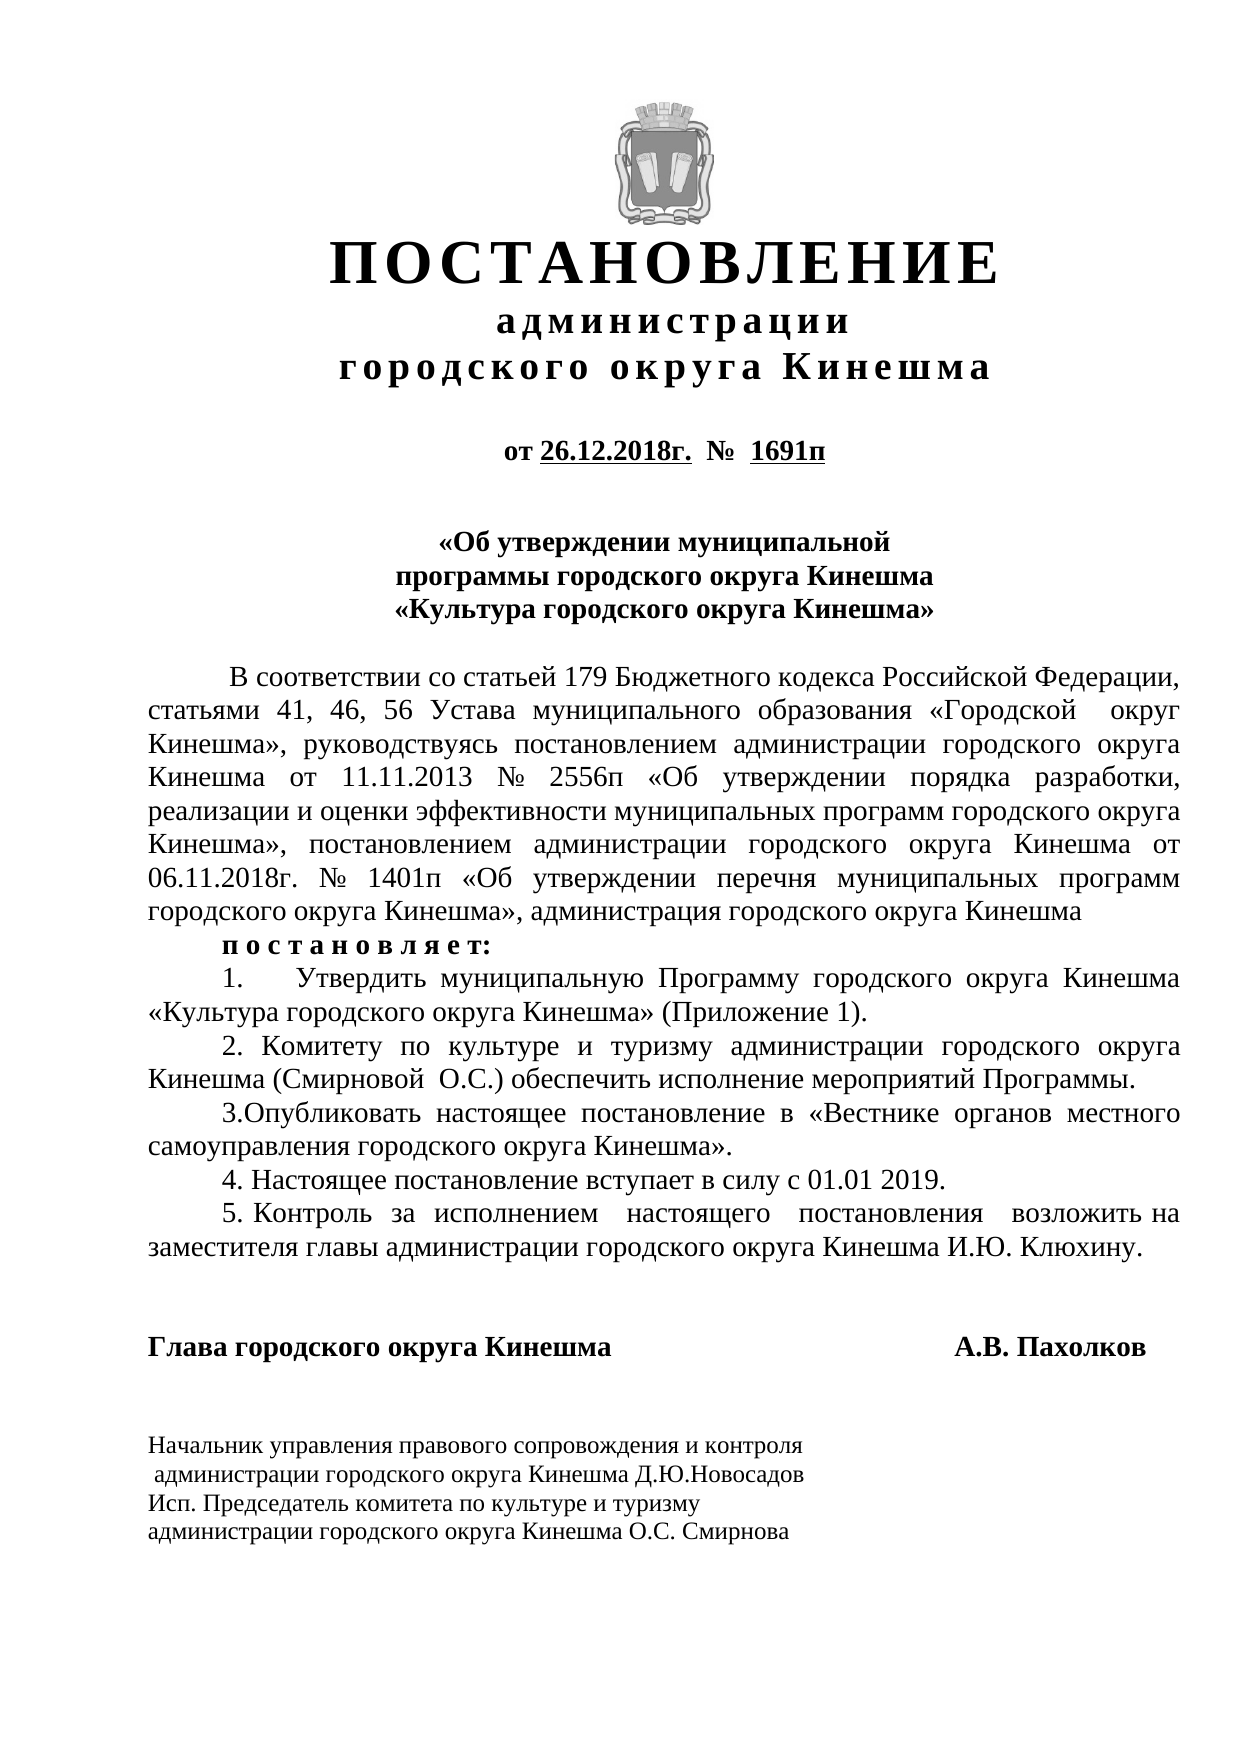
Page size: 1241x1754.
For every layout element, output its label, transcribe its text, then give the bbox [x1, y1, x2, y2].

title п о с т а н о в л я е т: [148, 927, 1181, 961]
text «Культура городского округа Кинешма» [148, 592, 1181, 625]
text Глава городского округа Кинешма А.В. Пахолков [148, 1329, 1181, 1363]
text Начальник управления правового сопровождения и контроля [148, 1430, 1181, 1459]
text Исп. Председатель комитета по культуре и туризму [148, 1488, 1181, 1516]
text городского округа Кинешма [148, 342, 1181, 388]
text программы городского округа Кинешма [148, 558, 1181, 592]
text администрации [148, 297, 1181, 342]
text «Об утверждении муниципальной [148, 524, 1181, 558]
list Утвердить муниципальную Программу городского округа Кинешма «Культура городского округа Кинешма» (Приложение 1). [148, 961, 1181, 1028]
title В соответствии со статьей 179 Бюджетного кодекса Российской Федерации, статьями 41, 46, 56 Устава муниципального образования «Городской округ Кинешма», руководствуясь постановлением администрации городского округа Кинешма от 11.11.2013 № 2556п «Об утверждении порядка разработки, реализации и оценки эффективности муниципальных программ городского округа Кинешма», постановлением администрации городского округа Кинешма от 06.11.2018г. № 1401п «Об утверждении перечня муниципальных программ городского округа Кинешма», администрация городского округа Кинешма [148, 659, 1181, 927]
text 4. Настоящее постановление вступает в силу с 01.01 2019. [148, 1162, 1181, 1195]
text от 26.12.2018г. № 1691п [148, 433, 1181, 467]
text 3.Опубликовать настоящее постановление в «Вестнике органов местного самоуправления городского округа Кинешма». [148, 1095, 1181, 1162]
text 5. Контроль за исполнением настоящего постановления возложить на заместителя главы администрации городского округа Кинешма И.Ю. Клюхину. [148, 1195, 1181, 1262]
text 2. Комитету по культуре и туризму администрации городского округа Кинешма (Смирновой О.С.) обеспечить исполнение мероприятий Программы. [148, 1028, 1181, 1095]
text администрации городского округа Кинешма Д.Ю.Новосадов [148, 1459, 1181, 1488]
text администрации городского округа Кинешма О.С. Смирнова [148, 1516, 1181, 1545]
text ПОСТАНОВЛЕНИЕ [148, 225, 1181, 297]
